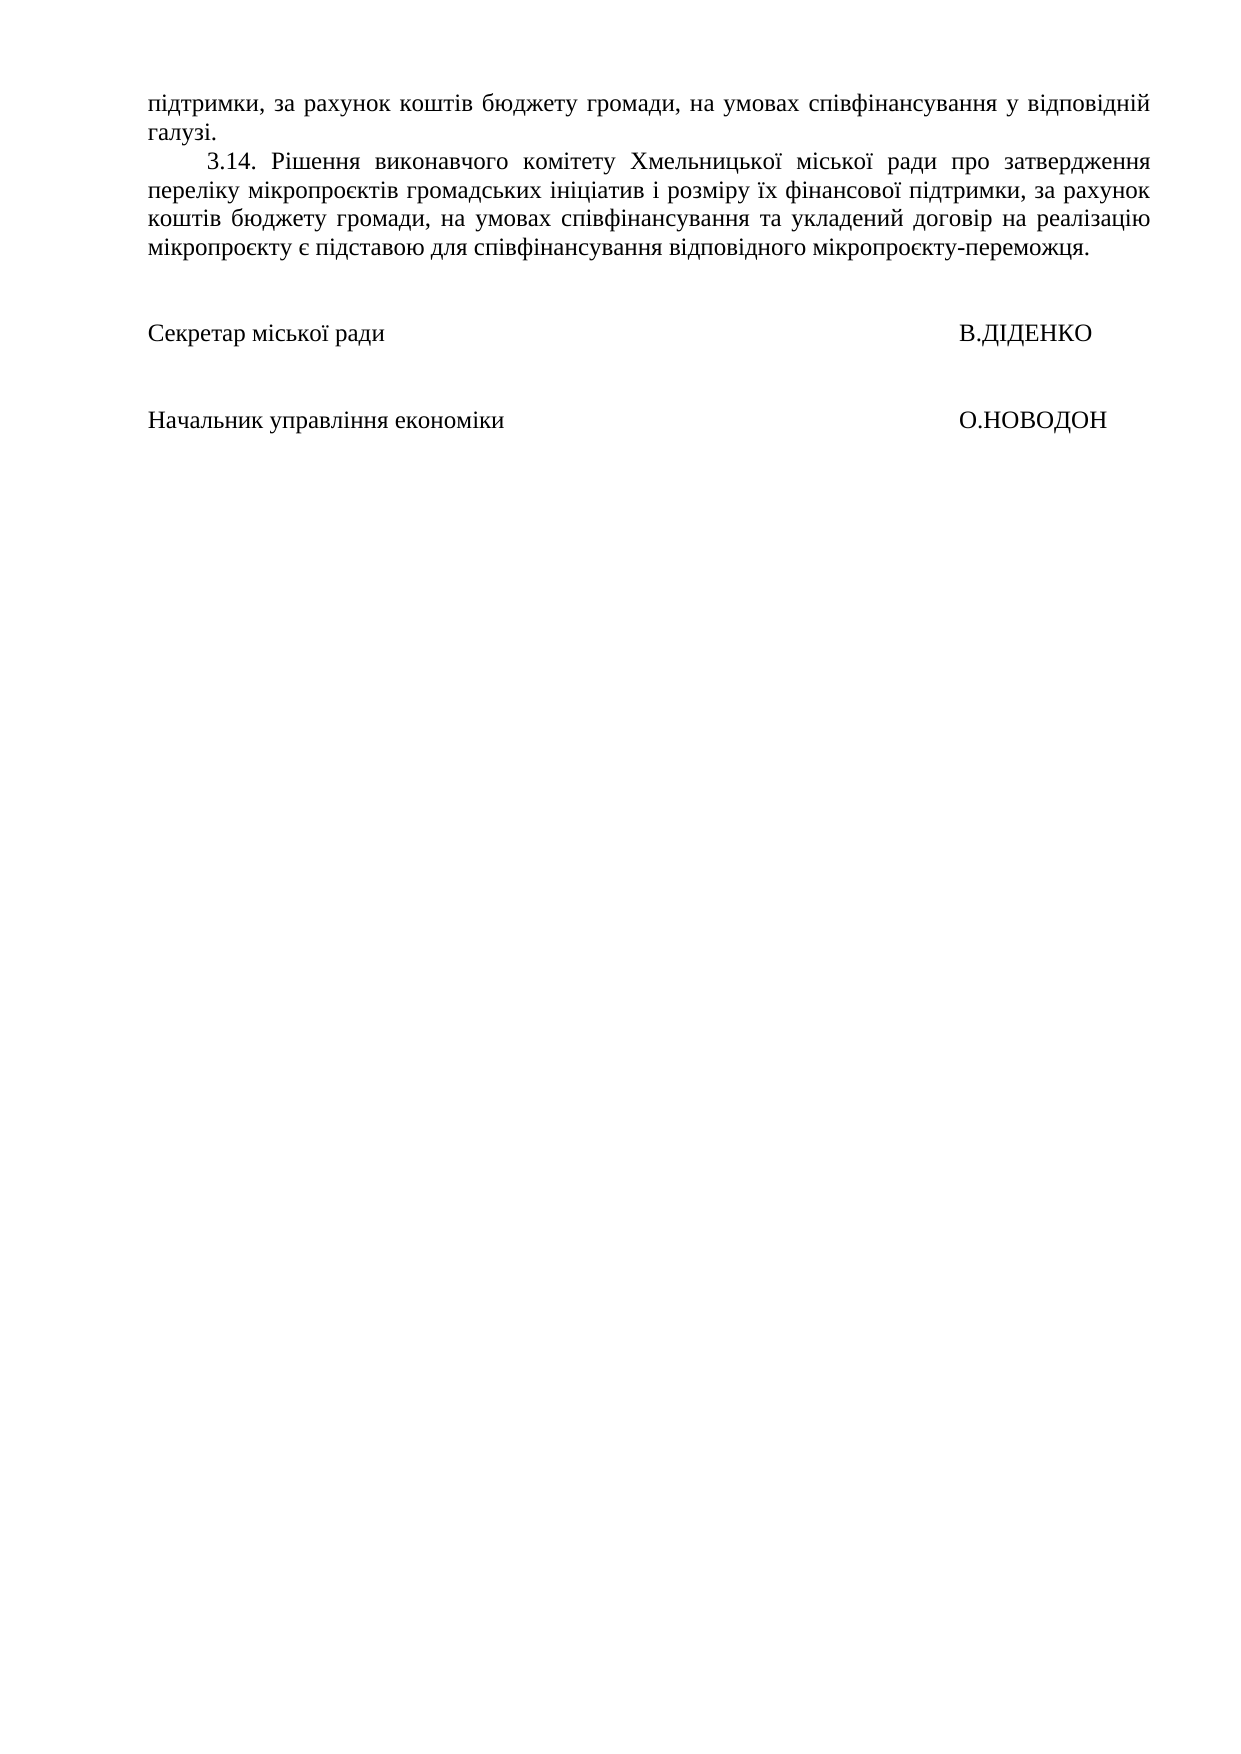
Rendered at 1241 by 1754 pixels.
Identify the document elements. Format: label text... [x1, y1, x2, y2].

text Начальник управління економіки О.НОВОДОН [148, 405, 1152, 433]
text Секретар міської ради В.ДІДЕНКО [148, 318, 1152, 347]
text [148, 88, 1152, 146]
text 3.14. Рішення виконавчого комітету Хмельницької міської ради про затвердження переліку мікропроєктів громадських ініціатив і розміру їх фінансової підтримки, за рахунок коштів бюджету громади, на умовах співфінансування та укладений договір на реалізацію мікропроєкту є підставою для співфінансування відповідного мікропроєкту-переможця. [148, 146, 1152, 261]
